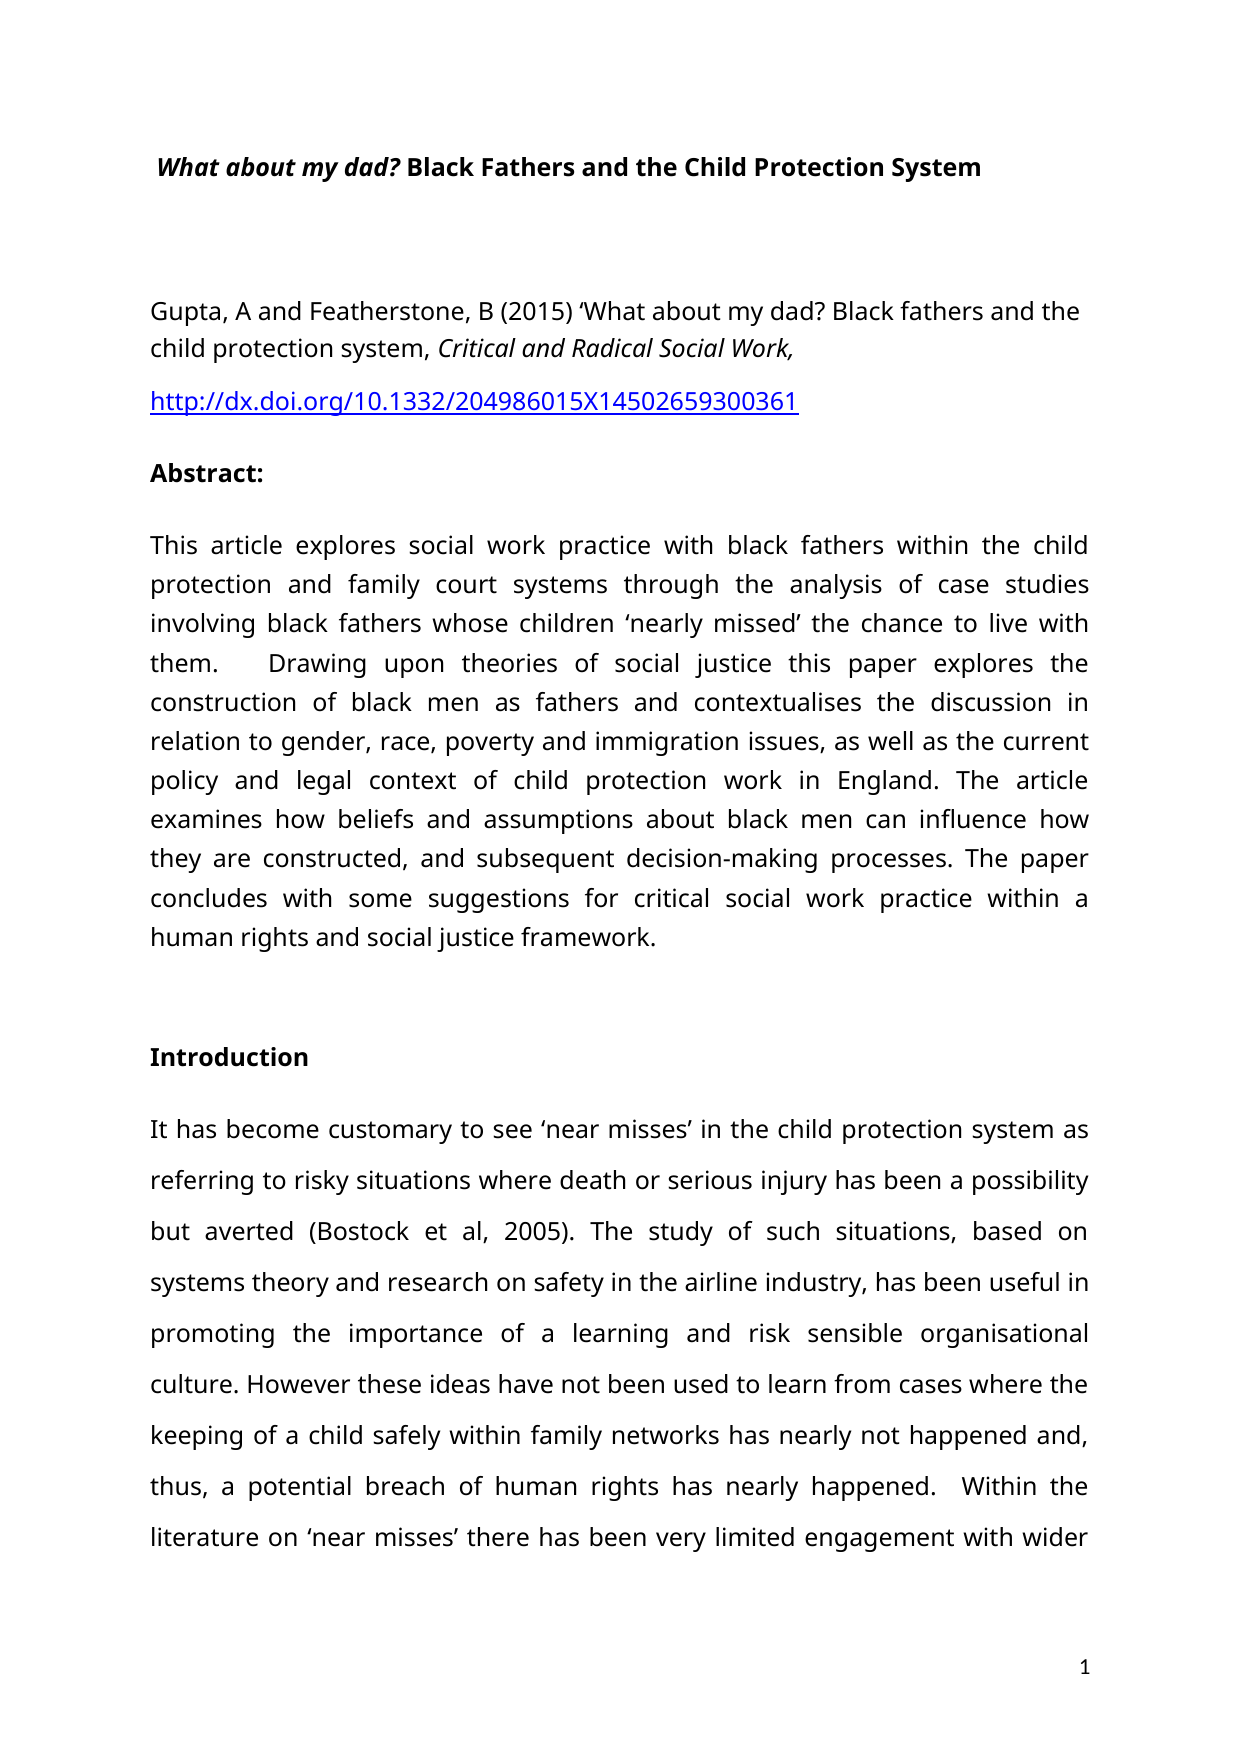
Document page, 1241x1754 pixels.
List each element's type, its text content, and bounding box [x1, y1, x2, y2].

text http://dx.doi.org/10.1332/204986015X14502659300361 [150, 384, 1090, 418]
text What about my dad? Black Fathers and the Child Protection System [150, 150, 1090, 184]
text This article explores social work practice with black fathers within the child protection and family court systems through the analysis of case studies involving black fathers whose children ‘nearly missed’ the chance to live with them. Drawing upon theories of social justice this paper explores the construction of black men as fathers and contextualises the discussion in relation to gender, race, poverty and immigration issues, as well as the current policy and legal context of child protection work in England. The article examines how beliefs and assumptions about black men can influence how they are constructed, and subsequent decision-making processes. The paper concludes with some suggestions for critical social work practice within a human rights and social justice framework. [150, 528, 1090, 953]
text Gupta, A and Featherstone, B (2015) ‘What about my dad? Black fathers and the child protection system, Critical and Radical Social Work, [150, 294, 1090, 364]
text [150, 1111, 1090, 1554]
text Introduction [150, 1039, 1090, 1073]
text Abstract: [150, 456, 1090, 490]
